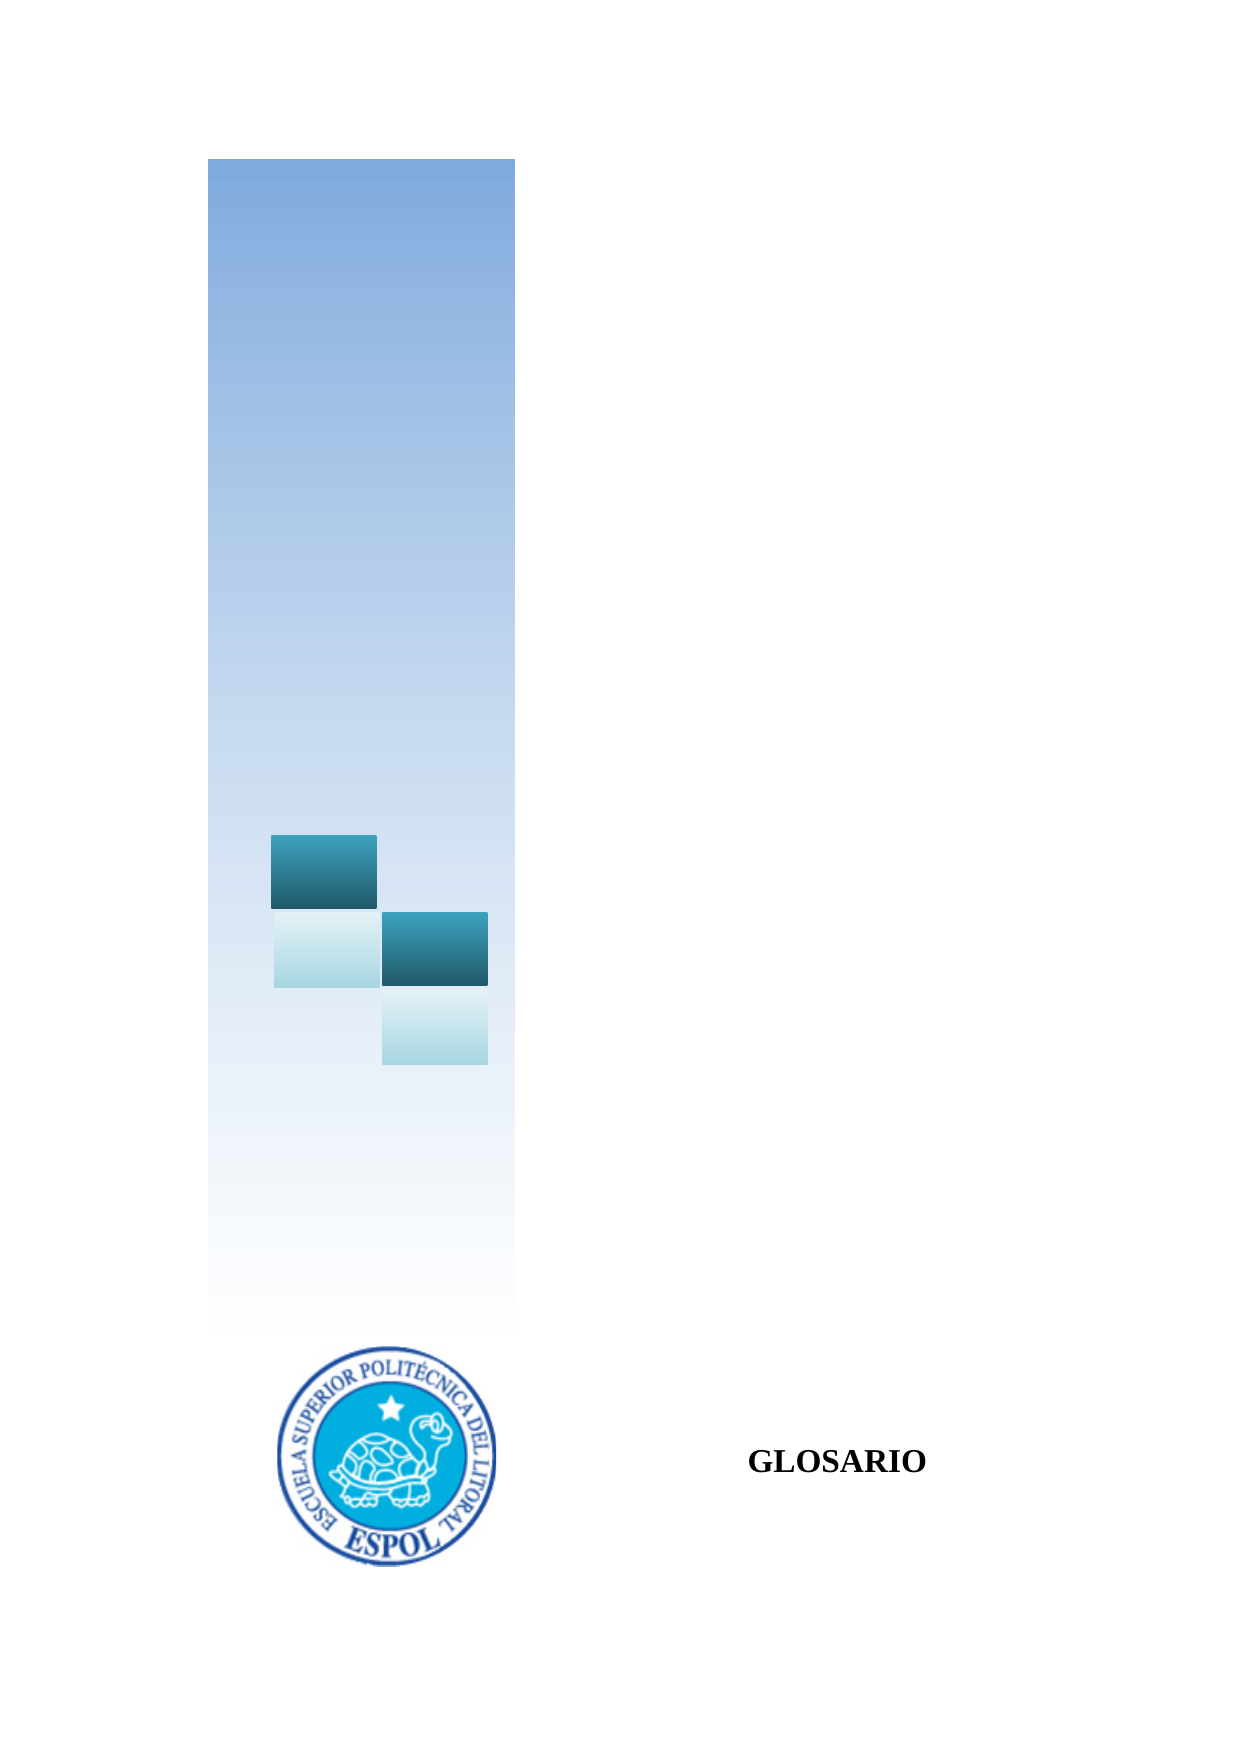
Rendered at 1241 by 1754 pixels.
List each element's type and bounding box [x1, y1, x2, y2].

picture [277, 1346, 497, 1567]
